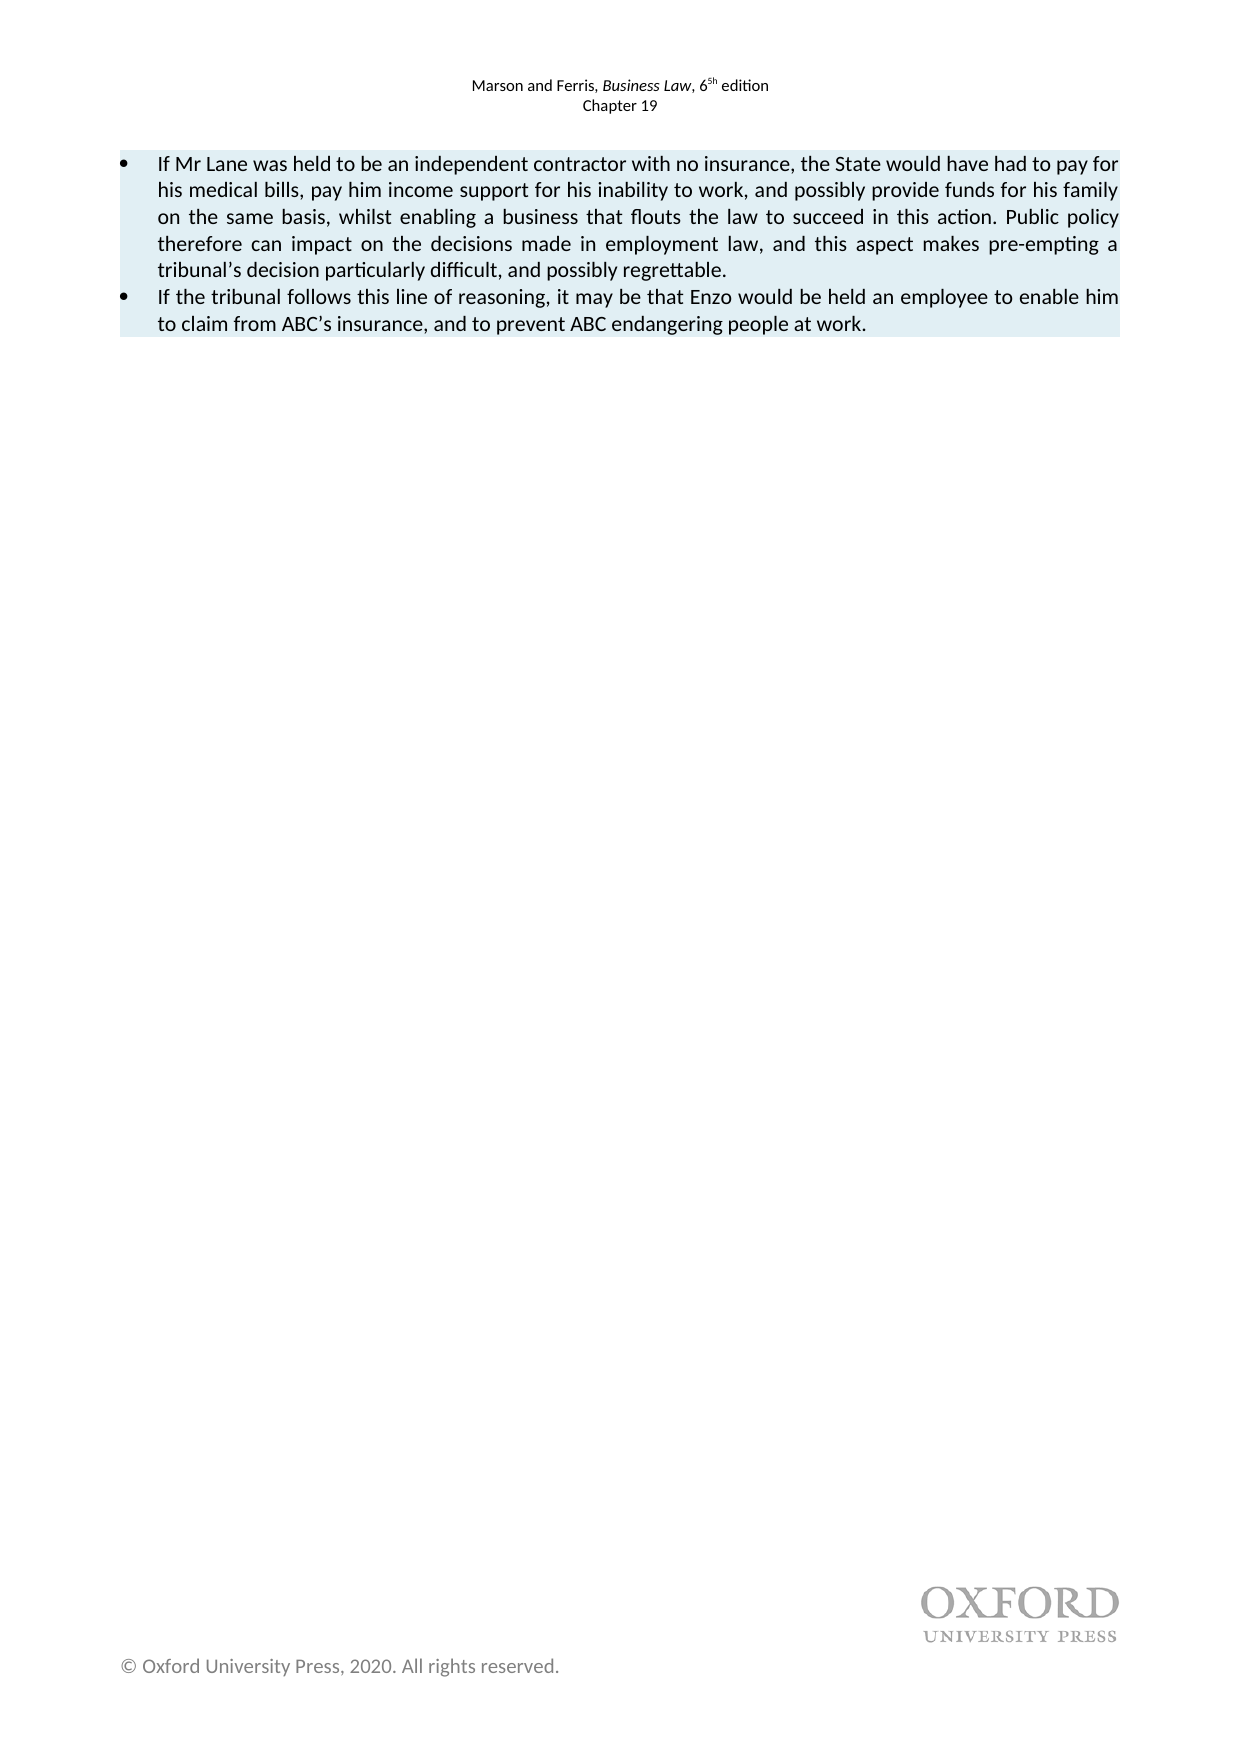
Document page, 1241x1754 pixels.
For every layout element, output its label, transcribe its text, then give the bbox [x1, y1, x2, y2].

picture [919, 1578, 1121, 1654]
list If Mr Lane was held to be an independent contractor with no insurance, the State would have had to pay for his medical bills, pay him income support for his inability to work, and possibly provide funds for his family on the same basis, whilst enabling a business that flouts the law to succeed in this action. Public policy therefore can impact on the decisions made in employment law, and this aspect makes pre-empting a tribunal’s decision particularly difficult, and possibly regrettable. [120, 150, 1120, 283]
list If the tribunal follows this line of reasoning, it may be that Enzo would be held an employee to enable him to claim from ABC’s insurance, and to prevent ABC endangering people at work. [120, 283, 1120, 337]
